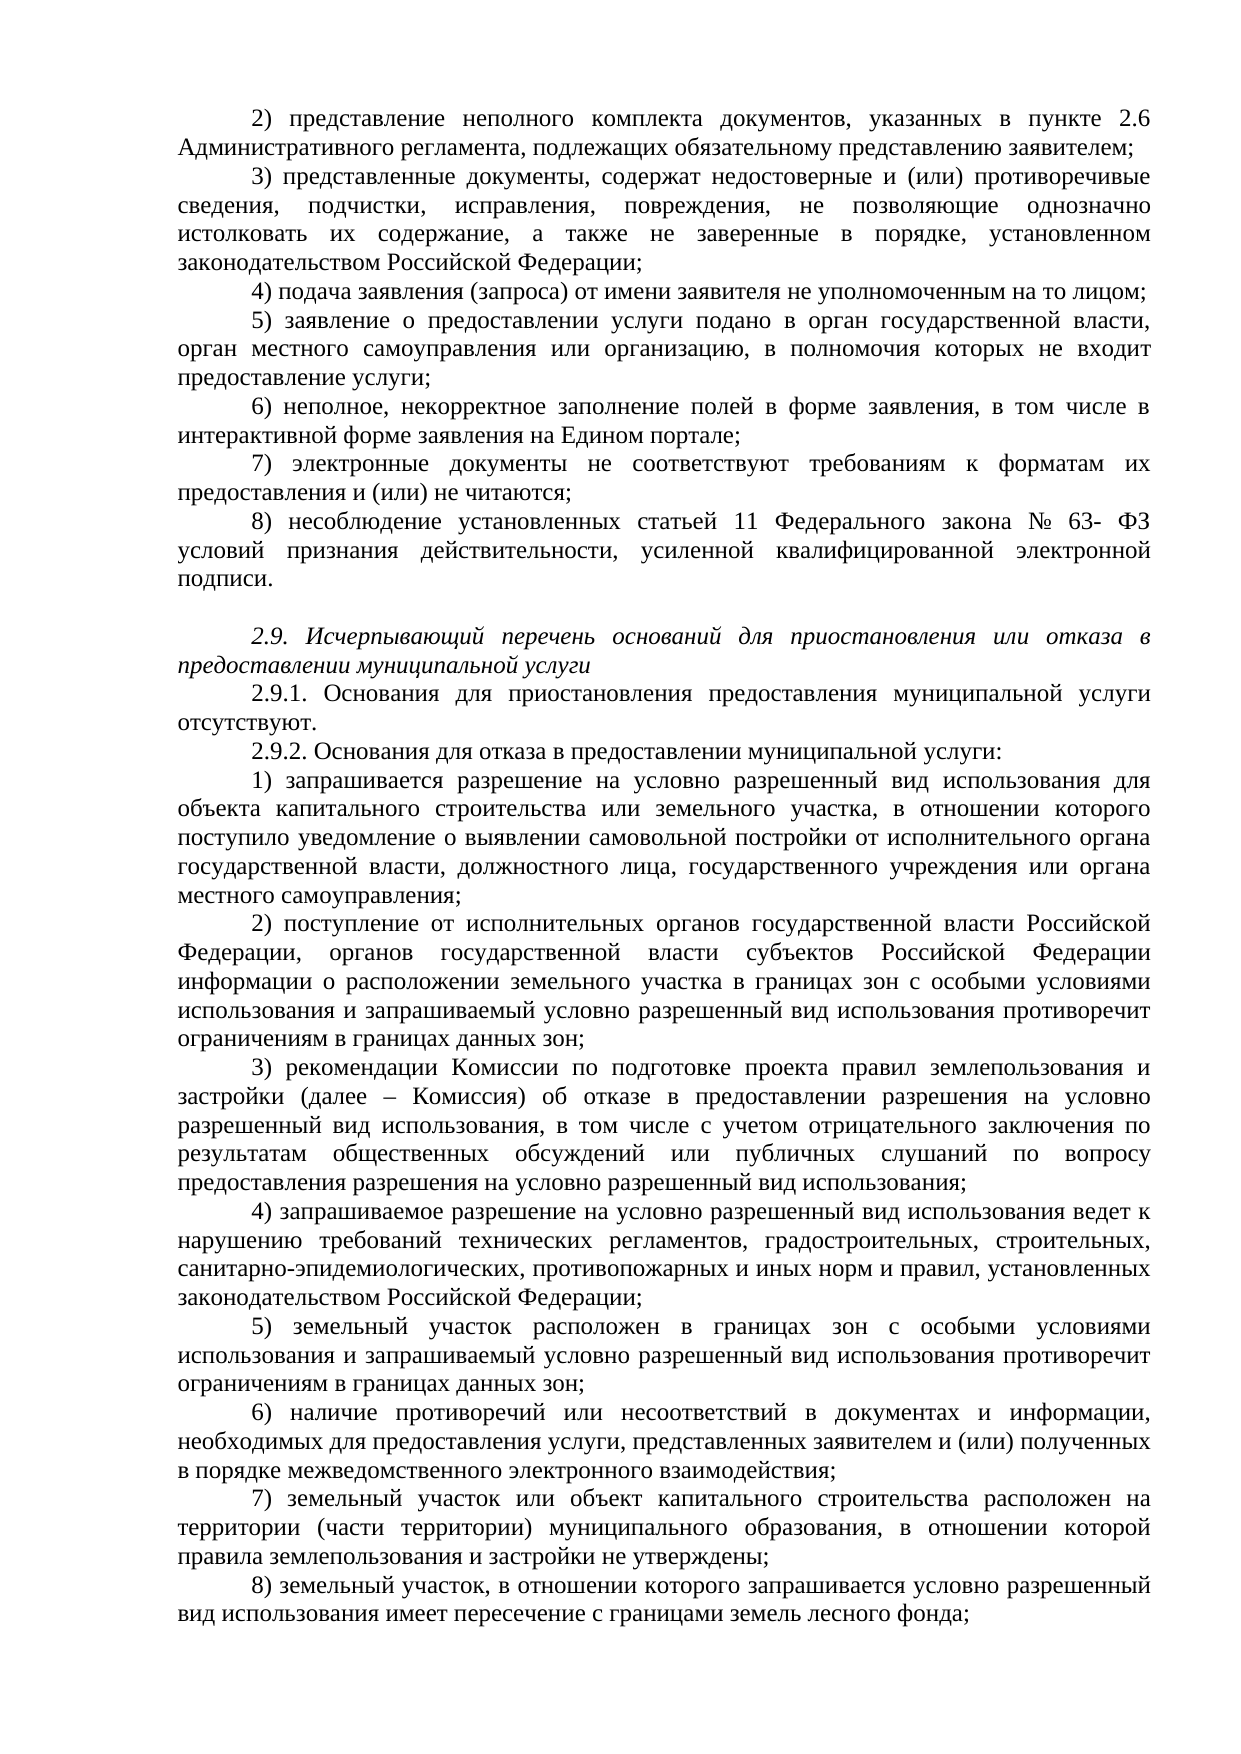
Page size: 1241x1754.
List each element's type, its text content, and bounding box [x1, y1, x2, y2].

text 2.9.1. Основания для приостановления предоставления муниципальной услуги отсутствуют. [177, 678, 1152, 736]
text 5) земельный участок расположен в границах зон с особыми условиями использования и запрашиваемый условно разрешенный вид использования противоречит ограничениям в границах данных зон; [177, 1311, 1152, 1397]
text 4) запрашиваемое разрешение на условно разрешенный вид использования ведет к нарушению требований технических регламентов, градостроительных, строительных, санитарно-эпидемиологических, противопожарных и иных норм и правил, установленных законодательством Российской Федерации; [177, 1196, 1152, 1311]
text 3) рекомендации Комиссии по подготовке проекта правил землепользования и застройки (далее – Комиссия) об отказе в предоставлении разрешения на условно разрешенный вид использования, в том числе с учетом отрицательного заключения по результатам общественных обсуждений или публичных слушаний по вопросу предоставления разрешения на условно разрешенный вид использования; [177, 1052, 1152, 1196]
text 5) заявление о предоставлении услуги подано в орган государственной власти, орган местного самоуправления или организацию, в полномочия которых не входит предоставление услуги; [177, 305, 1152, 391]
text 2) поступление от исполнительных органов государственной власти Российской Федерации, органов государственной власти субъектов Российской Федерации информации о расположении земельного участка в границах зон с особыми условиями использования и запрашиваемый условно разрешенный вид использования противоречит ограничениям в границах данных зон; [177, 908, 1152, 1052]
text 4) подача заявления (запроса) от имени заявителя не уполномоченным на то лицом; [177, 276, 1152, 305]
text 8) несоблюдение установленных статьей 11 Федерального закона № 63- ФЗ условий признания действительности, усиленной квалифицированной электронной подписи. [177, 506, 1152, 592]
text 6) неполное, некорректное заполнение полей в форме заявления, в том числе в интерактивной форме заявления на Едином портале; [177, 391, 1152, 448]
text 2.9.2. Основания для отказа в предоставлении муниципальной услуги: [177, 736, 1152, 765]
text 3) представленные документы, содержат недостоверные и (или) противоречивые сведения, подчистки, исправления, повреждения, не позволяющие однозначно истолковать их содержание, а также не заверенные в порядке, установленном законодательством Российской Федерации; [177, 161, 1152, 276]
text 6) наличие противоречий или несоответствий в документах и информации, необходимых для предоставления услуги, представленных заявителем и (или) полученных в порядке межведомственного электронного взаимодействия; [177, 1397, 1152, 1483]
text 2) представление неполного комплекта документов, указанных в пункте 2.6 Административного регламента, подлежащих обязательному представлению заявителем; [177, 103, 1152, 161]
text 1) запрашивается разрешение на условно разрешенный вид использования для объекта капитального строительства или земельного участка, в отношении которого поступило уведомление о выявлении самовольной постройки от исполнительного органа государственной власти, должностного лица, государственного учреждения или органа местного самоуправления; [177, 765, 1152, 908]
text 2.9. Исчерпывающий перечень оснований для приостановления или отказа в предоставлении муниципальной услуги [177, 621, 1152, 678]
text 7) электронные документы не соответствуют требованиям к форматам их предоставления и (или) не читаются; [177, 448, 1152, 506]
text 8) земельный участок, в отношении которого запрашивается условно разрешенный вид использования имеет пересечение с границами земель лесного фонда; [177, 1570, 1152, 1627]
text 7) земельный участок или объект капитального строительства расположен на территории (части территории) муниципального образования, в отношении которой правила землепользования и застройки не утверждены; [177, 1483, 1152, 1570]
